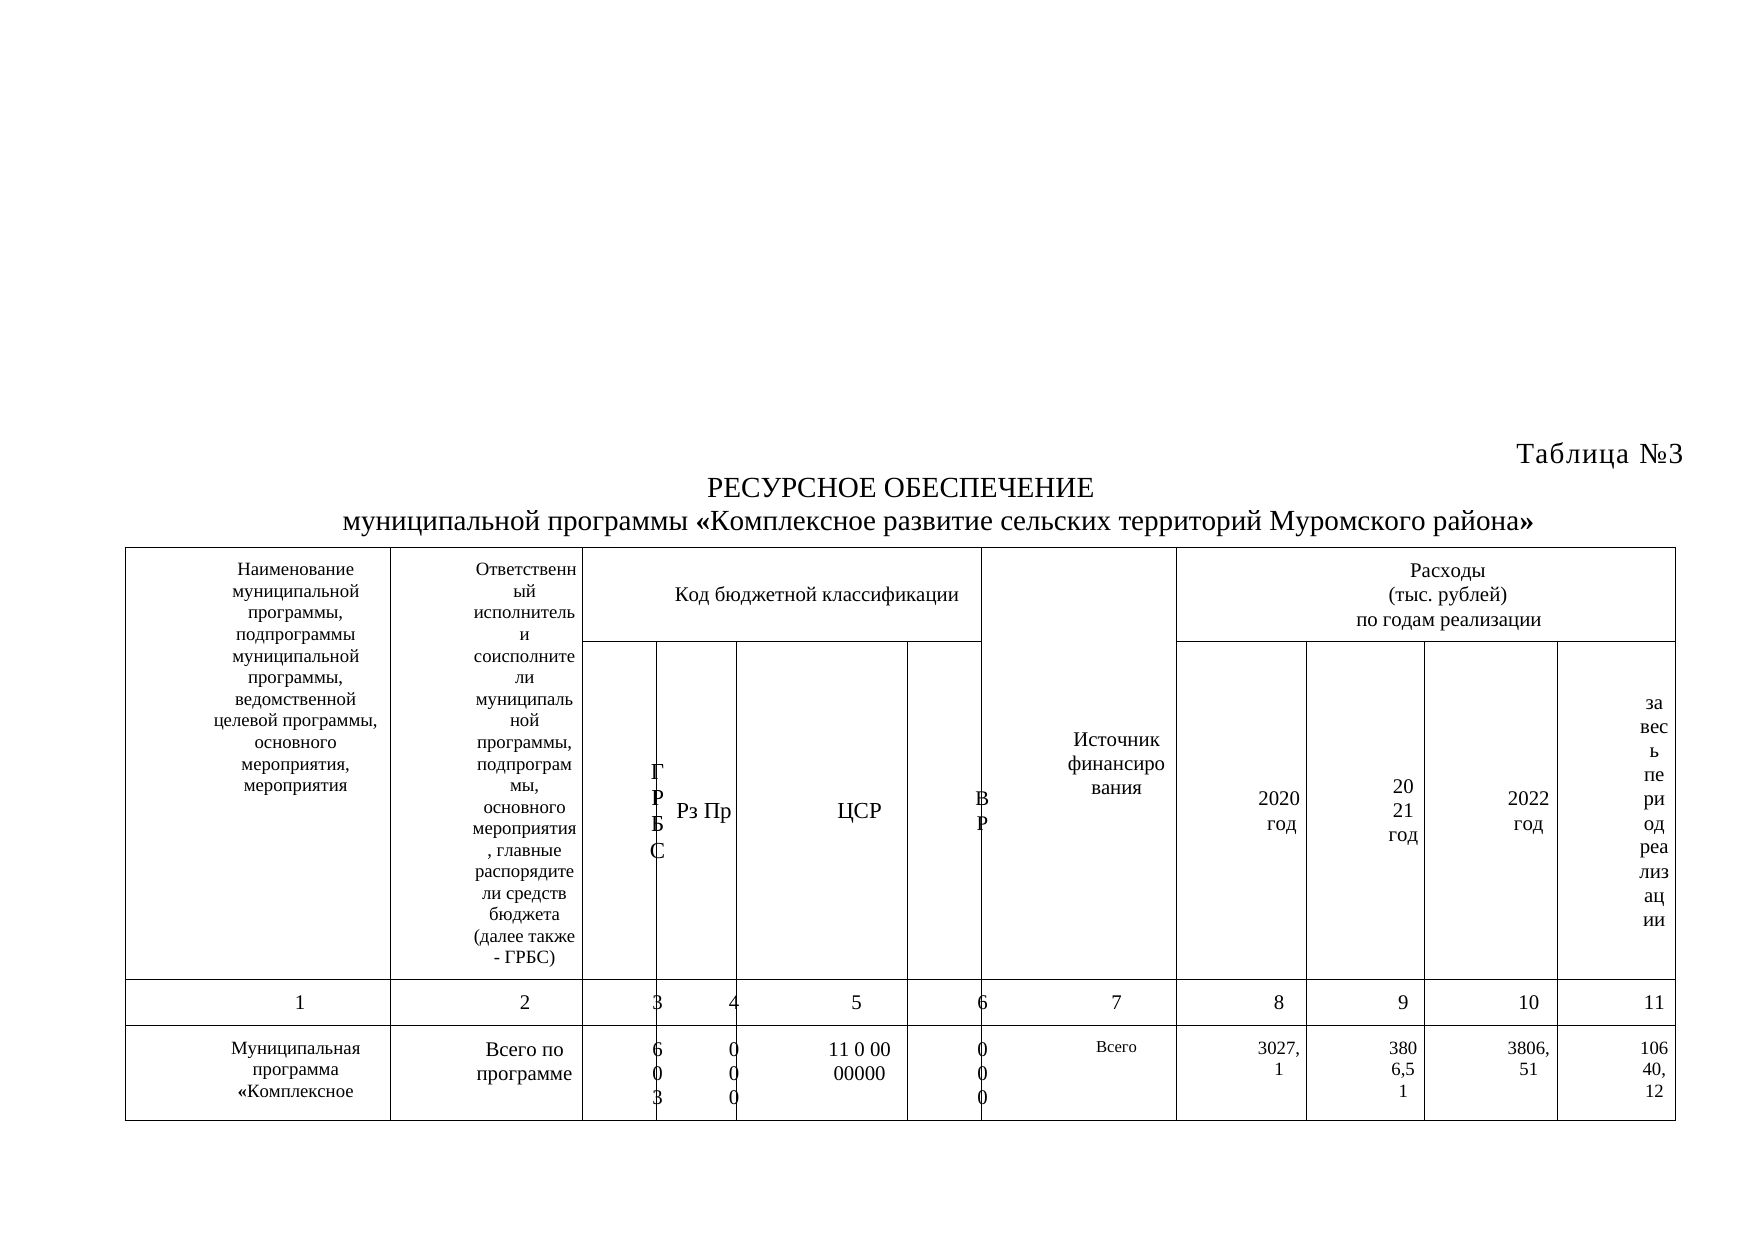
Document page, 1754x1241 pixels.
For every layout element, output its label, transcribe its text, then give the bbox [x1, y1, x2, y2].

table_cell 603 [583, 1026, 656, 1119]
table_cell 11 [1558, 980, 1675, 1025]
table_cell 000 [908, 1026, 981, 1119]
table_header Расходы (тыс. рублей) по годам реализации [1177, 548, 1675, 641]
table_cell 4 [657, 980, 736, 1025]
table_cell 10640,12 [1558, 1026, 1675, 1119]
table_cell ВР [908, 642, 981, 979]
table_cell 3806,51 [1307, 1026, 1424, 1119]
table_cell 7 [982, 980, 1176, 1025]
table_cell ГРБС [583, 642, 656, 979]
table_cell 2 [391, 980, 582, 1025]
table_cell 6 [908, 980, 981, 1025]
table_cell 5 [737, 980, 907, 1025]
text муниципальной программы «Комплексное развитие сельских территорий Муромского района» [193, 503, 1683, 537]
table_cell 3 [583, 980, 656, 1025]
table_cell 2020 год [1177, 642, 1306, 979]
text РЕСУРСНОЕ ОБЕСПЕЧЕНИЕ [118, 470, 1683, 503]
table_cell ЦСР [737, 642, 907, 979]
table_cell за весь период реализации [1558, 642, 1675, 979]
table_cell Рз Пр [657, 642, 736, 979]
table_cell Всего по программе [391, 1026, 582, 1119]
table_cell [126, 1026, 390, 1119]
table_cell 3027,1 [1177, 1026, 1306, 1119]
table_cell 2022 год [1425, 642, 1557, 979]
table_header Ответственный исполнитель и соисполнители муниципальной программы, подпрограммы, основного мероприятия, главные распорядители средств бюджета (далее также - ГРБС) [391, 548, 582, 979]
table_cell 2021 год [1307, 642, 1424, 979]
table_cell 1 [126, 980, 390, 1025]
table_cell 0000 [657, 1026, 736, 1119]
subtitle Таблица №3 [118, 436, 1683, 470]
table_cell 10 [1425, 980, 1557, 1025]
table_cell Всего [982, 1026, 1176, 1119]
table_header Источник финансирования [982, 548, 1176, 979]
table_header Код бюджетной классификации [583, 548, 981, 641]
table_cell 11 0 00 00000 [737, 1026, 907, 1119]
table_cell 9 [1307, 980, 1424, 1025]
table_cell 8 [1177, 980, 1306, 1025]
table_cell 3806,51 [1425, 1026, 1557, 1119]
table_header Наименование муниципальной программы, подпрограммы муниципальной программы, ведомственной целевой программы, основного мероприятия, мероприятия [126, 548, 390, 979]
